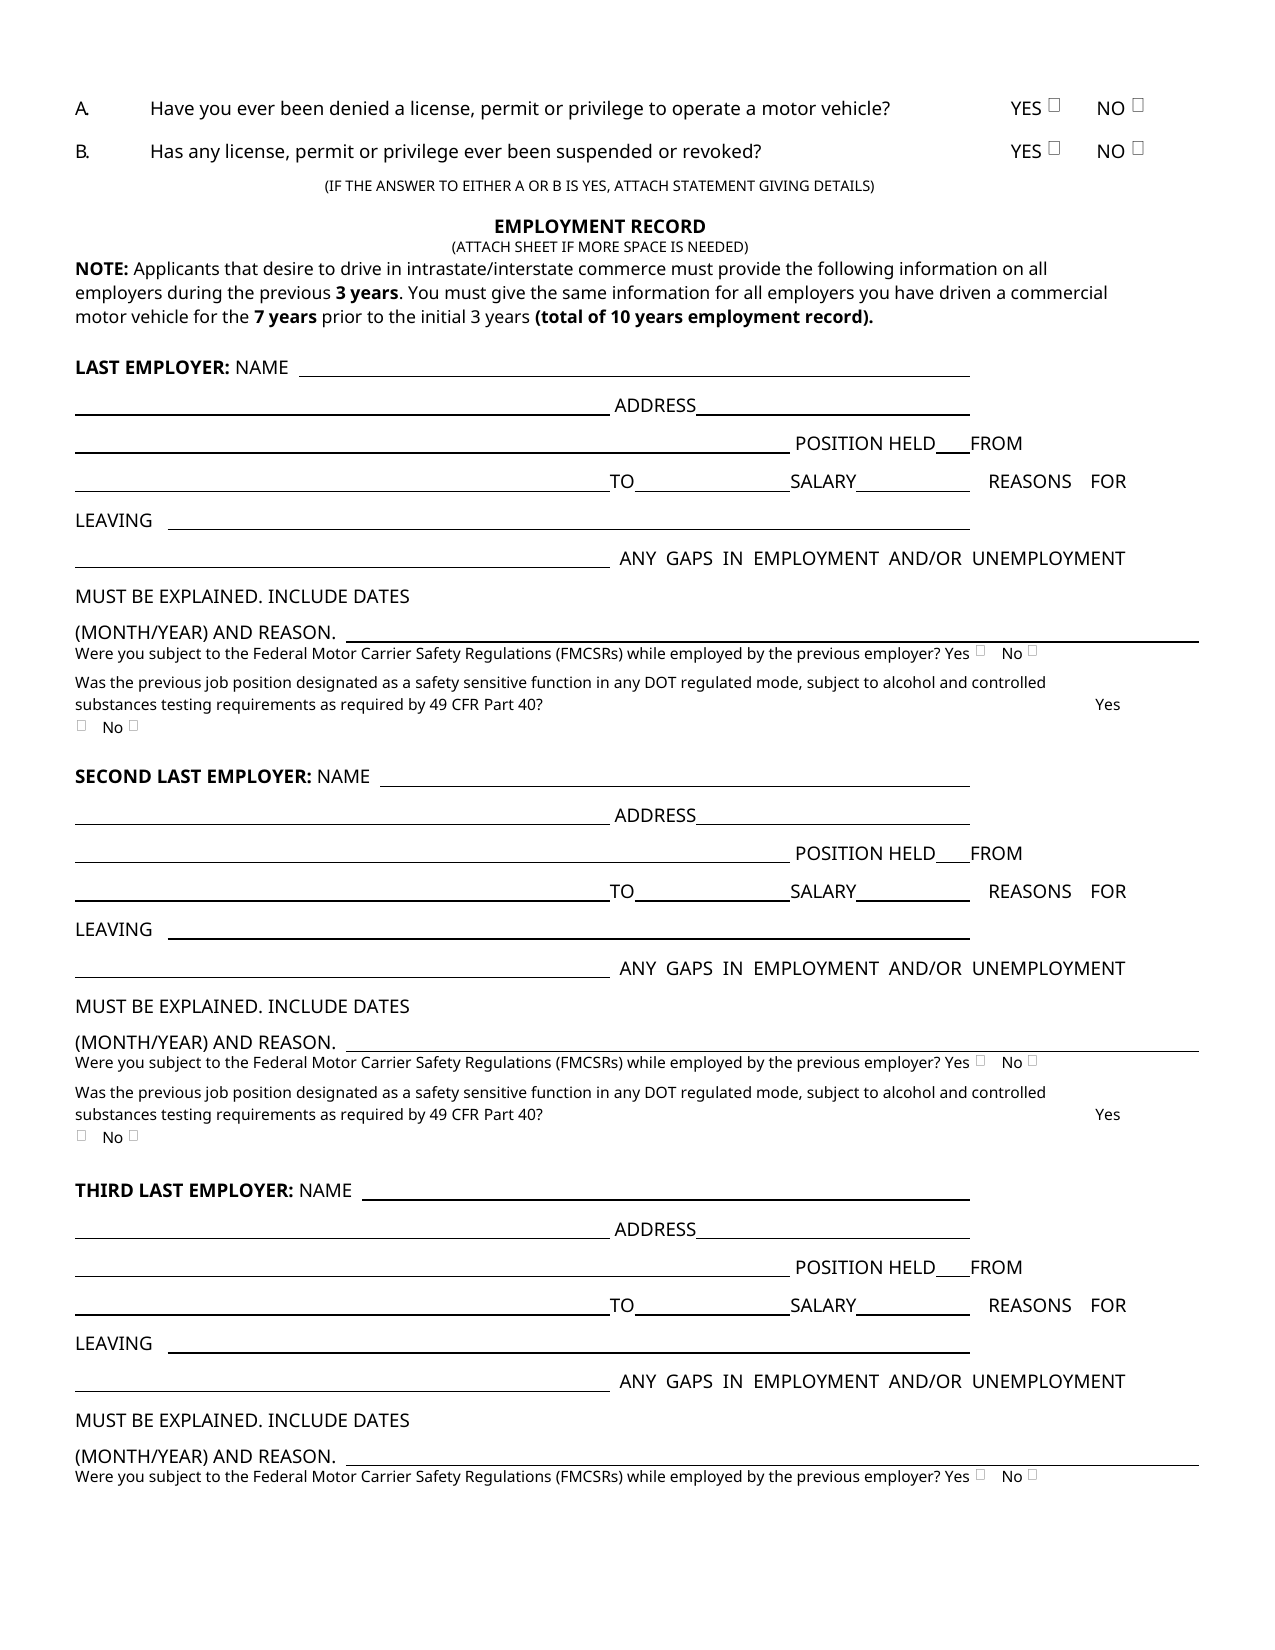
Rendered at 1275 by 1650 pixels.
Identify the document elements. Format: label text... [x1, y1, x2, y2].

picture [1130, 133, 1162, 159]
text LAST EMPLOYER: NAME ADDRESS POSITION HELD FROM TO SALARY REASONS FOR LEAVING ANY GAPS IN EMPLOYMENT AND/OR UNEMPLOYMENT MUST BE EXPLAINED. INCLUDE DATES [75, 354, 1126, 609]
picture [1046, 90, 1078, 116]
picture [1130, 90, 1162, 116]
list Have you ever been denied a license, permit or privilege to operate a motor vehicle? YES NO [75, 90, 1200, 121]
text NOTE: Applicants that desire to drive in intrastate/interstate commerce must provide the following information on all employers during the previous 3 years. You must give the same information for all employers you have driven a commercial motor vehicle for the 7 years prior to the initial 3 years (total of 10 years employment record). [75, 256, 1120, 329]
text (ATTACH SHEET IF MORE SPACE IS NEEDED) [150, 238, 1200, 256]
picture [75, 714, 98, 734]
text (IF THE ANSWER TO EITHER A OR B IS YES, ATTACH STATEMENT GIVING DETAILS) [75, 176, 1124, 196]
text Was the previous job position designated as a safety sensitive function in any DOT regulated mode, subject to alcohol and controlled substances testing requirements as required by 49 CFR Part 40? Yes No [75, 672, 1127, 743]
picture [75, 1124, 98, 1144]
text (MONTH/YEAR) AND REASON. [75, 1445, 1200, 1468]
text Were you subject to the Federal Motor Carrier Safety Regulations (FMCSRs) while employed by the previous employer? Yes No [75, 1054, 1200, 1073]
text EMPLOYMENT RECORD [75, 216, 1125, 238]
text (MONTH/YEAR) AND REASON. [75, 622, 1200, 644]
picture [974, 643, 998, 659]
text Was the previous job position designated as a safety sensitive function in any DOT regulated mode, subject to alcohol and controlled substances testing requirements as required by 49 CFR Part 40? Yes No [75, 1082, 1127, 1153]
picture [974, 1467, 998, 1483]
picture [127, 714, 151, 734]
text Were you subject to the Federal Motor Carrier Safety Regulations (FMCSRs) while employed by the previous employer? Yes No [75, 1468, 1200, 1487]
text SECOND LAST EMPLOYER: NAME ADDRESS POSITION HELD FROM TO SALARY REASONS FOR LEAVING ANY GAPS IN EMPLOYMENT AND/OR UNEMPLOYMENT MUST BE EXPLAINED. INCLUDE DATES [75, 764, 1126, 1019]
picture [1026, 1467, 1050, 1483]
text THIRD LAST EMPLOYER: NAME ADDRESS POSITION HELD FROM TO SALARY REASONS FOR LEAVING ANY GAPS IN EMPLOYMENT AND/OR UNEMPLOYMENT MUST BE EXPLAINED. INCLUDE DATES [75, 1178, 1126, 1433]
picture [1026, 1053, 1050, 1069]
picture [974, 1053, 998, 1069]
list Has any license, permit or privilege ever been suspended or revoked? YES NO [75, 133, 1200, 164]
text Were you subject to the Federal Motor Carrier Safety Regulations (FMCSRs) while employed by the previous employer? Yes No [75, 644, 1200, 663]
picture [127, 1124, 151, 1144]
picture [1046, 133, 1078, 159]
picture [1026, 643, 1050, 659]
text (MONTH/YEAR) AND REASON. [75, 1031, 1200, 1054]
